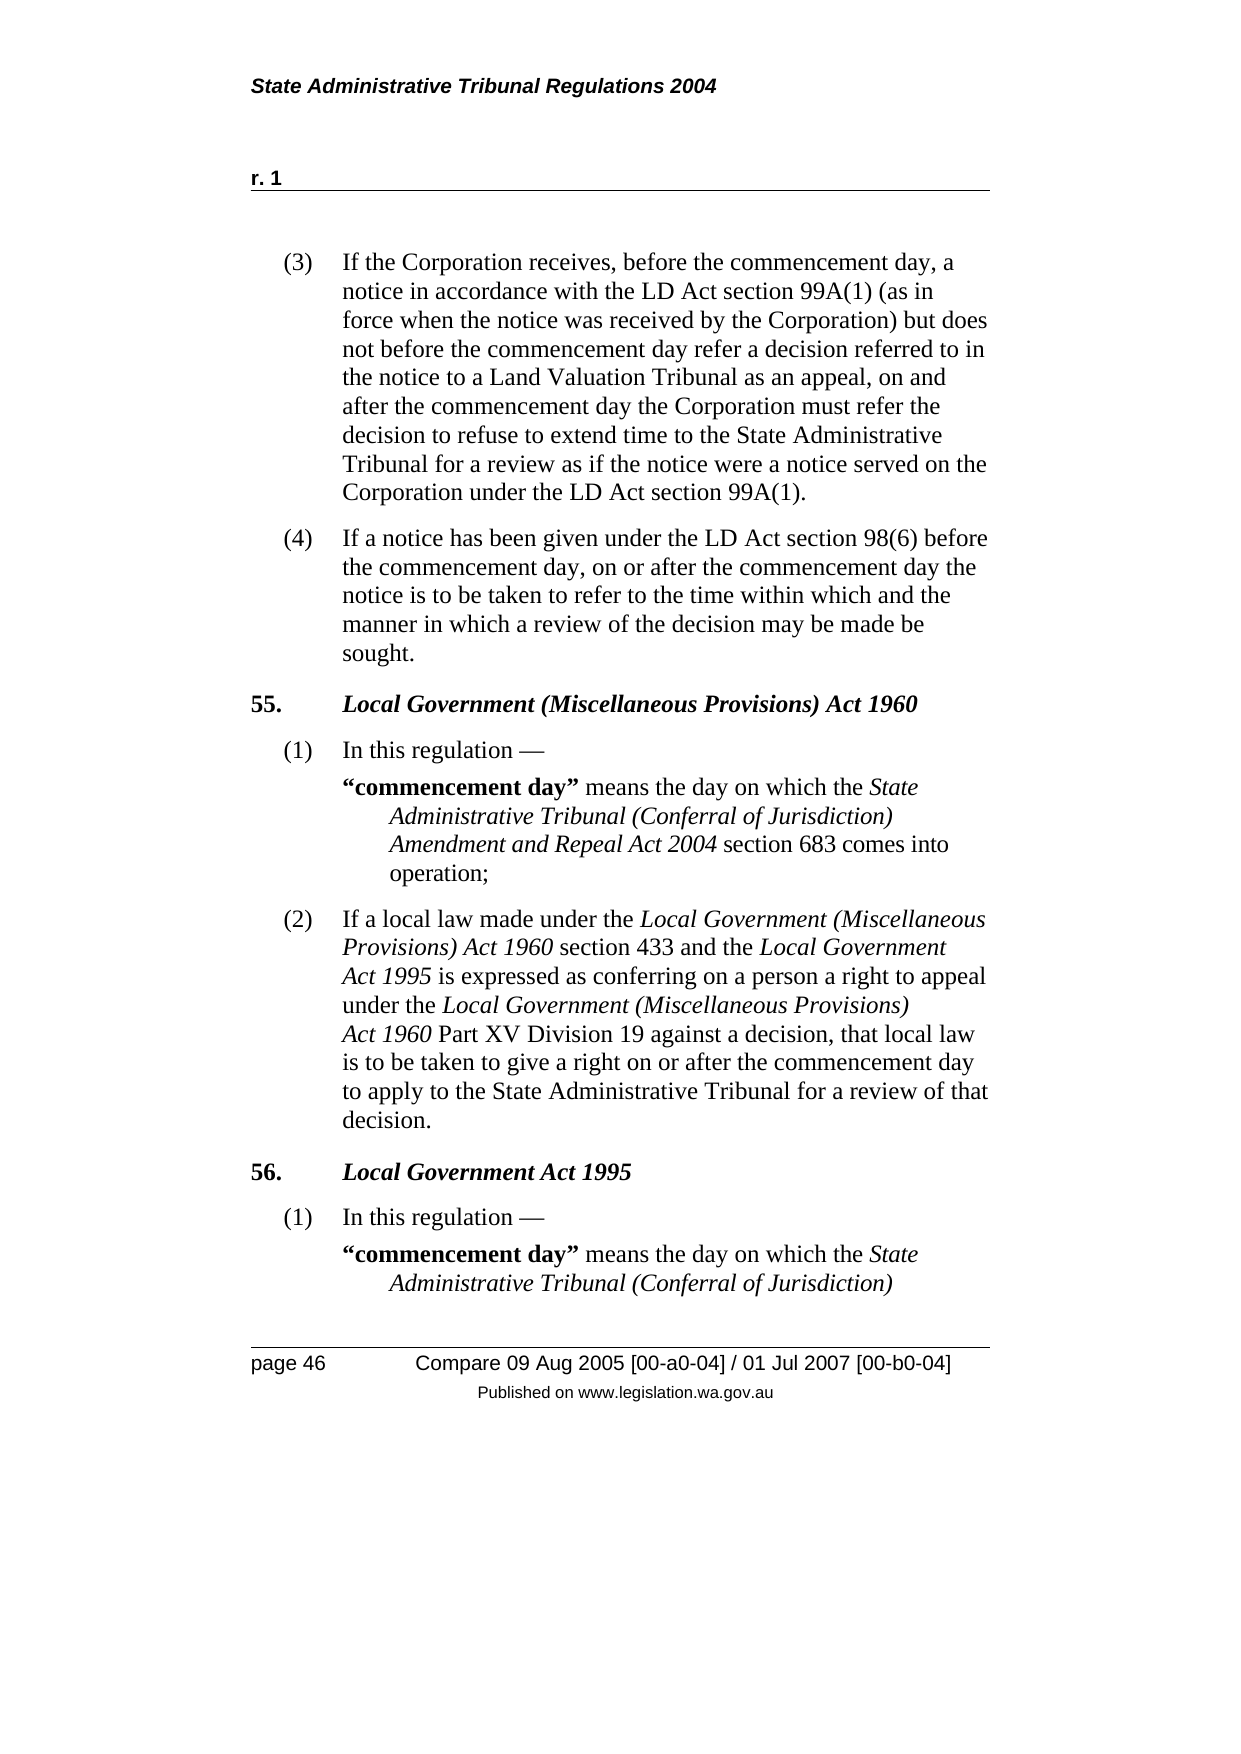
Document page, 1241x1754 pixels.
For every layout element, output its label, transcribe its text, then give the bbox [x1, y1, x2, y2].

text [251, 1239, 990, 1297]
subtitle 55. Local Government (Miscellaneous Provisions) Act 1960 [251, 689, 990, 718]
subtitle 56. Local Government Act 1995 [251, 1157, 990, 1185]
text (1) In this regulation — [251, 1202, 990, 1231]
text (2) If a local law made under the Local Government (Miscellaneous Provisions) Act 1960 section 433 and the Local Government Act 1995 is expressed as conferring on a person a right to appeal under the Local Government (Miscellaneous Provisions) Act 1960 Part XV Division 19 against a decision, that local law is to be taken to give a right on or after the commencement day to apply to the State Administrative Tribunal for a review of that decision. [251, 904, 990, 1134]
text “commencement day” means the day on which the State Administrative Tribunal (Conferral of Jurisdiction) Amendment and Repeal Act 2004 section 683 comes into operation; [251, 772, 990, 887]
text (3) If the Corporation receives, before the commencement day, a notice in accordance with the LD Act section 99A(1) (as in force when the notice was received by the Corporation) but does not before the commencement day refer a decision referred to in the notice to a Land Valuation Tribunal as an appeal, on and after the commencement day the Corporation must refer the decision to refuse to extend time to the State Administrative Tribunal for a review as if the notice were a notice served on the Corporation under the LD Act section 99A(1). [251, 247, 990, 506]
text (1) In this regulation — [251, 735, 990, 764]
text (4) If a notice has been given under the LD Act section 98(6) before the commencement day, on or after the commencement day the notice is to be taken to refer to the time within which and the manner in which a review of the decision may be made be sought. [251, 523, 990, 667]
